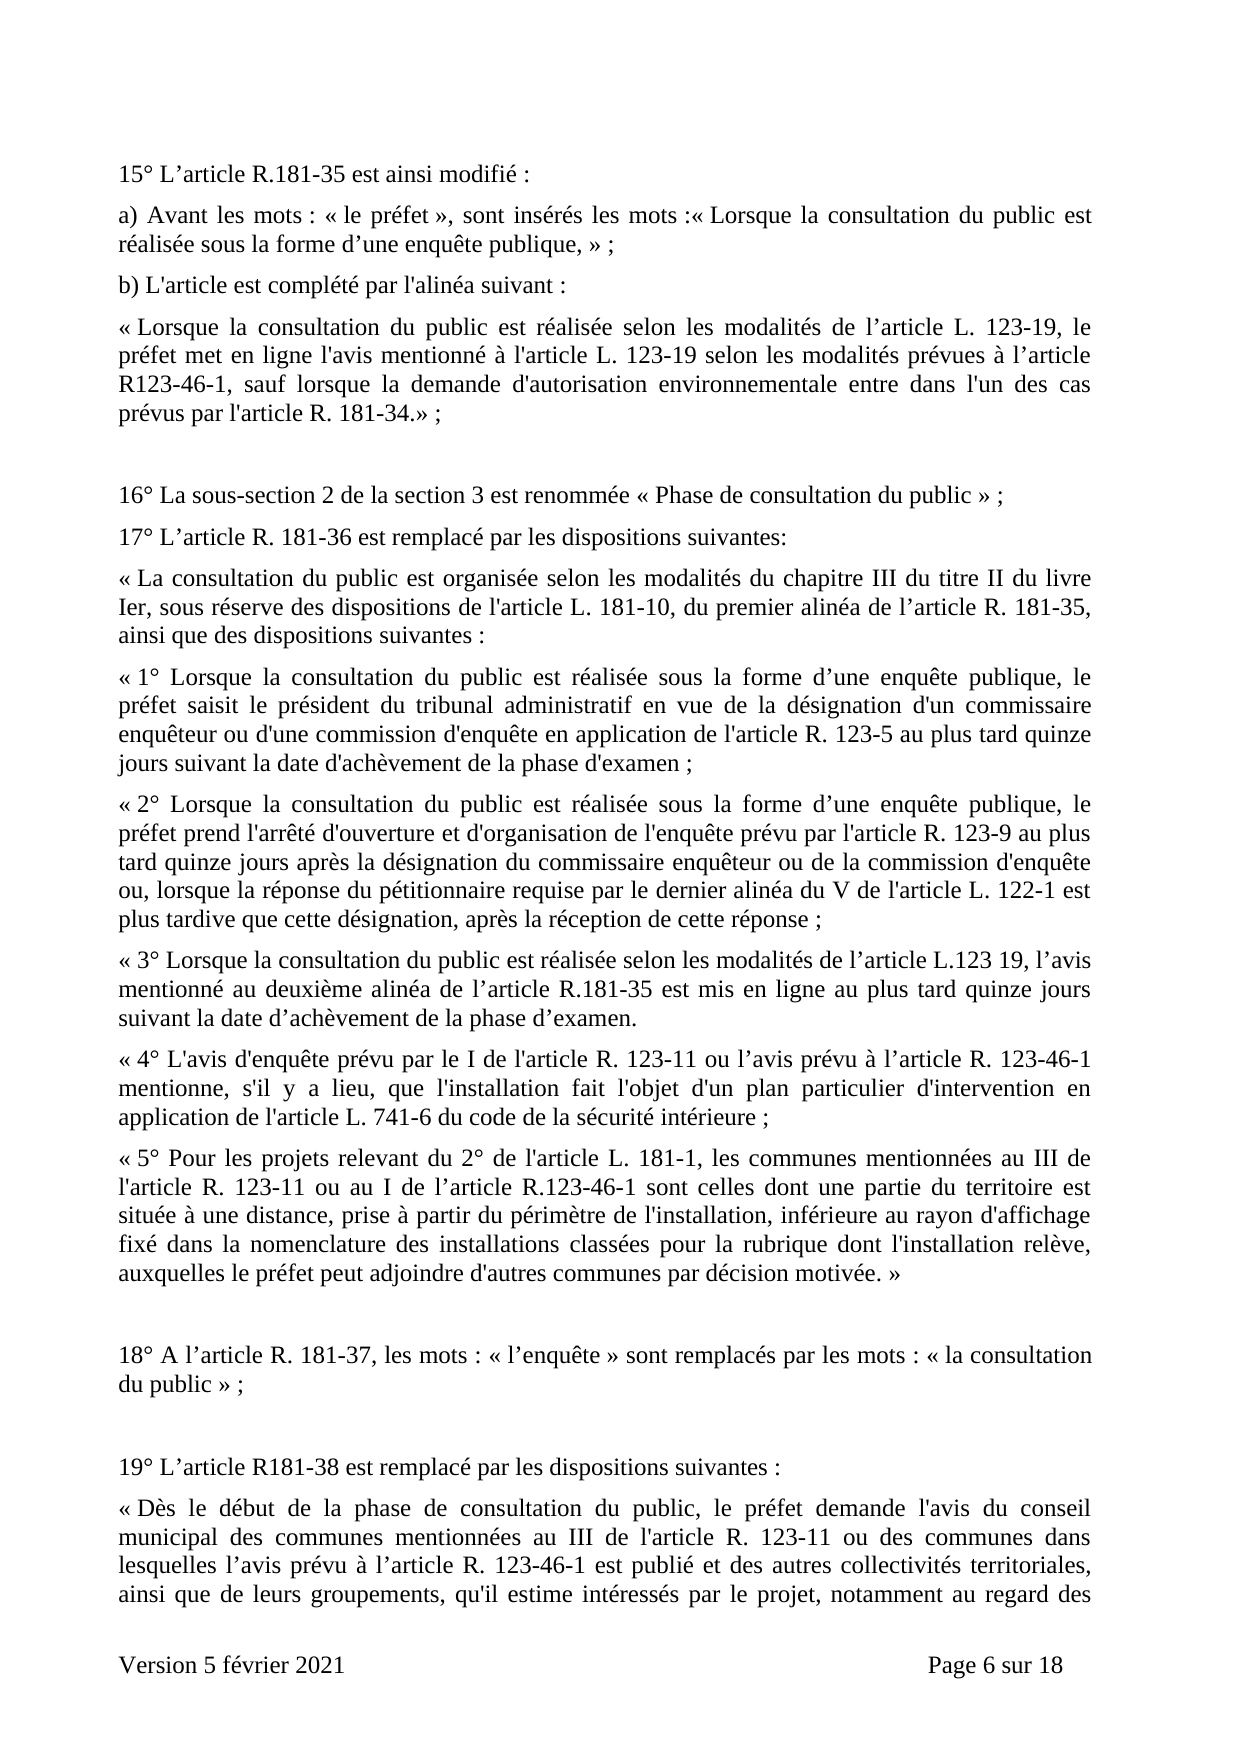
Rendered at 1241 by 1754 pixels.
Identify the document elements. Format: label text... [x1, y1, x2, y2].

text 19° L’article R181-38 est remplacé par les dispositions suivantes : [118, 1452, 1092, 1481]
text « 4° L'avis d'enquête prévu par le I de l'article R. 123-11 ou l’avis prévu à l’article R. 123-46-1 mentionne, s'il y a lieu, que l'installation fait l'objet d'un plan particulier d'intervention en application de l'article L. 741-6 du code de la sécurité intérieure ; [118, 1044, 1092, 1131]
text « Lorsque la consultation du public est réalisée selon les modalités de l’article L. 123-19, le préfet met en ligne l'avis mentionné à l'article L. 123-19 selon les modalités prévues à l’article R123-46-1, sauf lorsque la demande d'autorisation environnementale entre dans l'un des cas prévus par l'article R. 181-34.» ; [118, 312, 1092, 427]
text a) Avant les mots : « le préfet », sont insérés les mots :« Lorsque la consultation du public est réalisée sous la forme d’une enquête publique, » ; [118, 201, 1092, 258]
text « 1° Lorsque la consultation du public est réalisée sous la forme d’une enquête publique, le préfet saisit le président du tribunal administratif en vue de la désignation d'un commissaire enquêteur ou d'une commission d'enquête en application de l'article R. 123-5 au plus tard quinze jours suivant la date d'achèvement de la phase d'examen ; [118, 662, 1092, 777]
text 17° L’article R. 181-36 est remplacé par les dispositions suivantes: [118, 522, 1092, 551]
text « 5° Pour les projets relevant du 2° de l'article L. 181-1, les communes mentionnées au III de l'article R. 123-11 ou au I de l’article R.123-46-1 sont celles dont une partie du territoire est située à une distance, prise à partir du périmètre de l'installation, inférieure au rayon d'affichage fixé dans la nomenclature des installations classées pour la rubrique dont l'installation relève, auxquelles le préfet peut adjoindre d'autres communes par décision motivée. » [118, 1143, 1092, 1287]
text 18° A l’article R. 181-37, les mots : « l’enquête » sont remplacés par les mots : « la consultation du public » ; [118, 1341, 1092, 1398]
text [118, 1493, 1092, 1608]
text « 3° Lorsque la consultation du public est réalisée selon les modalités de l’article L.123 19, l’avis mentionné au deuxième alinéa de l’article R.181-35 est mis en ligne au plus tard quinze jours suivant la date d’achèvement de la phase d’examen. [118, 946, 1092, 1032]
text « 2° Lorsque la consultation du public est réalisée sous la forme d’une enquête publique, le préfet prend l'arrêté d'ouverture et d'organisation de l'enquête prévu par l'article R. 123-9 au plus tard quinze jours après la désignation du commissaire enquêteur ou de la commission d'enquête ou, lorsque la réponse du pétitionnaire requise par le dernier alinéa du V de l'article L. 122-1 est plus tardive que cette désignation, après la réception de cette réponse ; [118, 789, 1092, 933]
text 15° L’article R.181-35 est ainsi modifié : [118, 159, 1092, 188]
text « La consultation du public est organisée selon les modalités du chapitre III du titre II du livre Ier, sous réserve des dispositions de l'article L. 181-10, du premier alinéa de l’article R. 181-35, ainsi que des dispositions suivantes : [118, 563, 1092, 649]
text b) L'article est complété par l'alinéa suivant : [118, 271, 1092, 299]
text 16° La sous-section 2 de la section 3 est renommée « Phase de consultation du public » ; [118, 481, 1092, 509]
